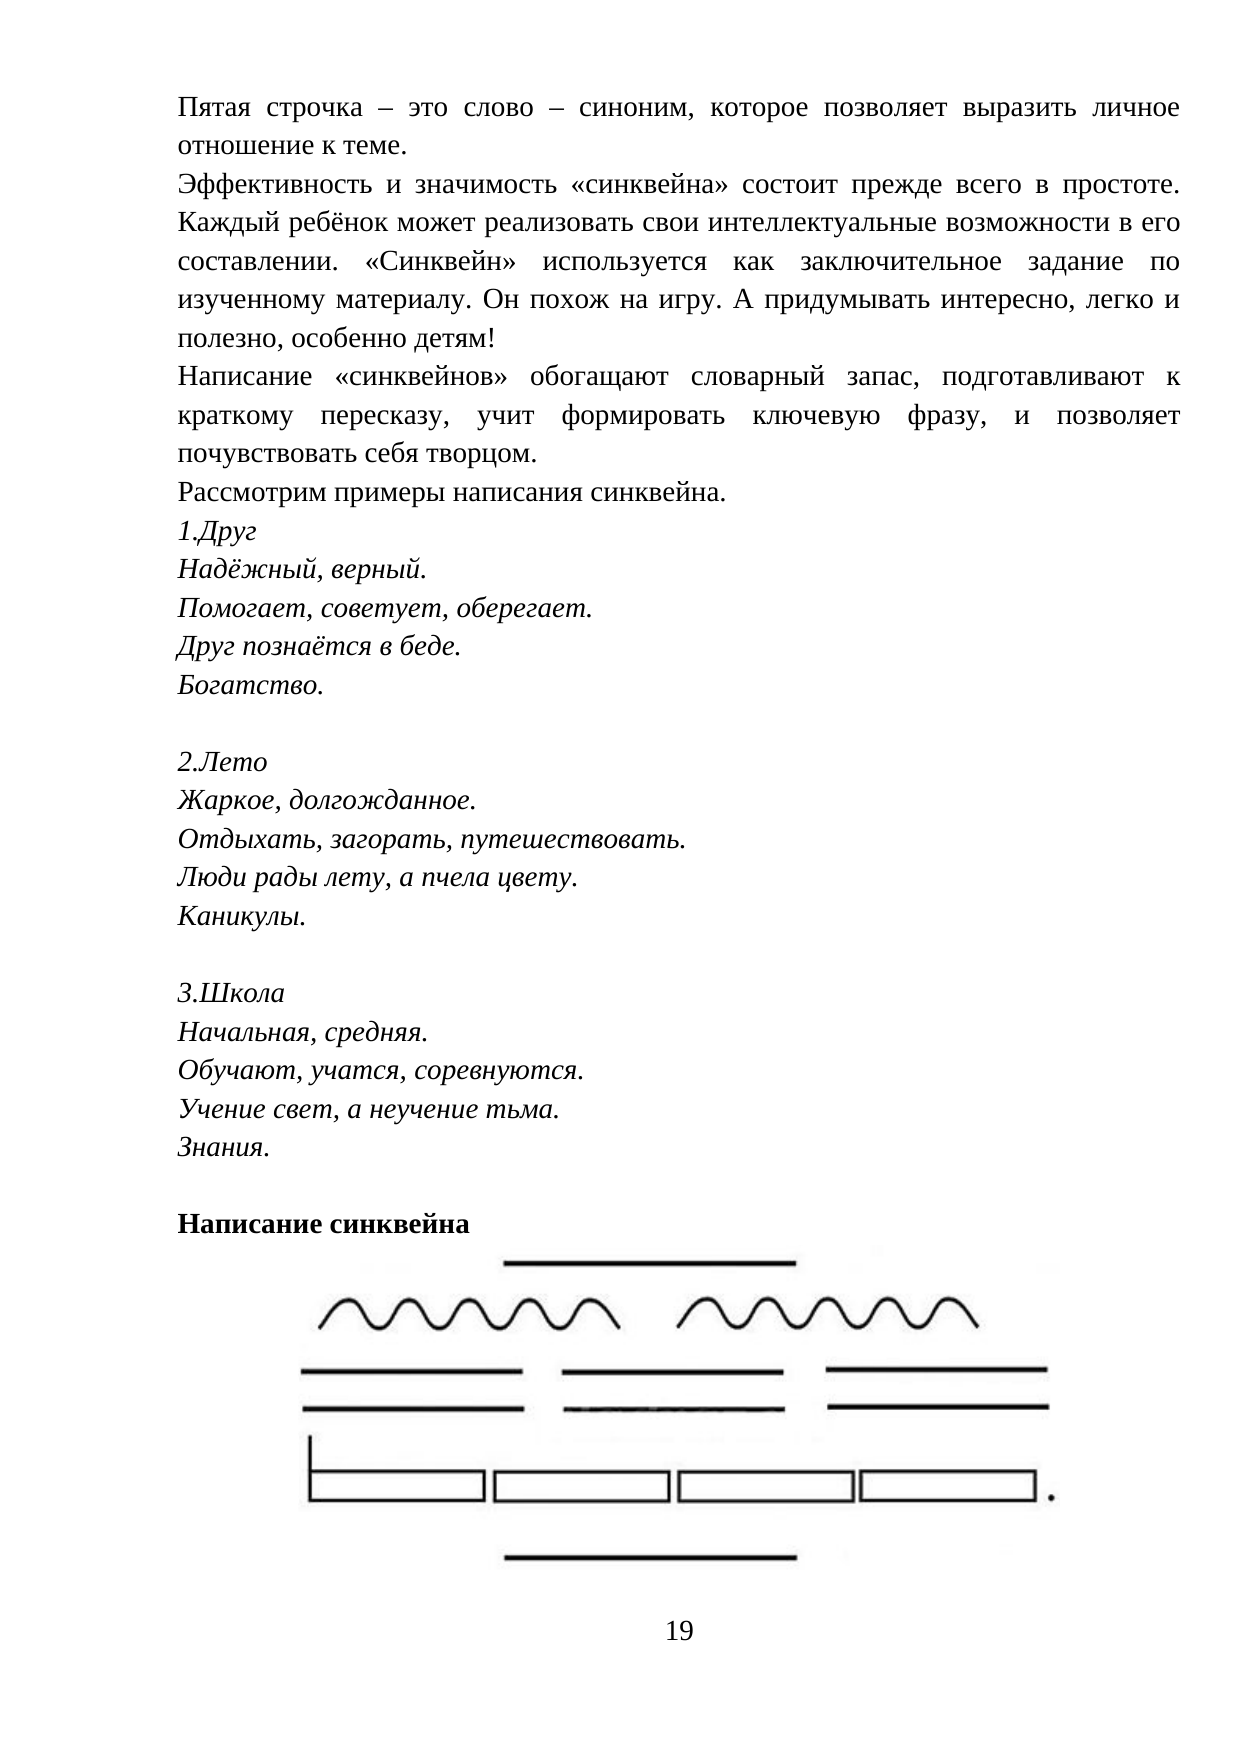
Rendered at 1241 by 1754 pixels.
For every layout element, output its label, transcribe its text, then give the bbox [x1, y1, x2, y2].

picture [298, 1245, 1060, 1576]
text Написание синквейна [177, 1206, 1181, 1240]
text Учение свет, а неучение тьма. [177, 1091, 1181, 1124]
text Жаркое, долгожданное. [177, 782, 1181, 816]
text Каникулы. [177, 898, 1181, 932]
text Друг познаётся в беде. [177, 628, 1181, 662]
text Эффективность и значимость «синквейна» состоит прежде всего в простоте. Каждый ребёнок может реализовать свои интеллектуальные возможности в его составлении. «Синквейн» используется как заключительное задание по изученному материалу. Он похож на игру. А придумывать интересно, легко и полезно, особенно детям! [177, 166, 1181, 353]
text Начальная, средняя. [177, 1014, 1181, 1047]
text Пятая строчка – это слово – синоним, которое позволяет выразить личное отношение к теме. [177, 89, 1181, 161]
text 2.Лето [177, 744, 1181, 777]
text Богатство. [177, 667, 1181, 700]
text 1.Друг [177, 513, 1181, 546]
text Помогает, советует, оберегает. [177, 590, 1181, 623]
text Обучают, учатся, соревнуются. [177, 1052, 1181, 1086]
text 3.Школа [177, 975, 1181, 1009]
text Рассмотрим примеры написания синквейна. [177, 474, 1181, 508]
text Надёжный, верный. [177, 551, 1181, 585]
text Отдыхать, загорать, путешествовать. [177, 821, 1181, 854]
text Люди рады лету, а пчела цвету. [177, 859, 1181, 893]
text Написание «синквейнов» обогащают словарный запас, подготавливают к краткому пересказу, учит формировать ключевую фразу, и позволяет почувствовать себя творцом. [177, 358, 1181, 469]
text Знания. [177, 1129, 1181, 1163]
